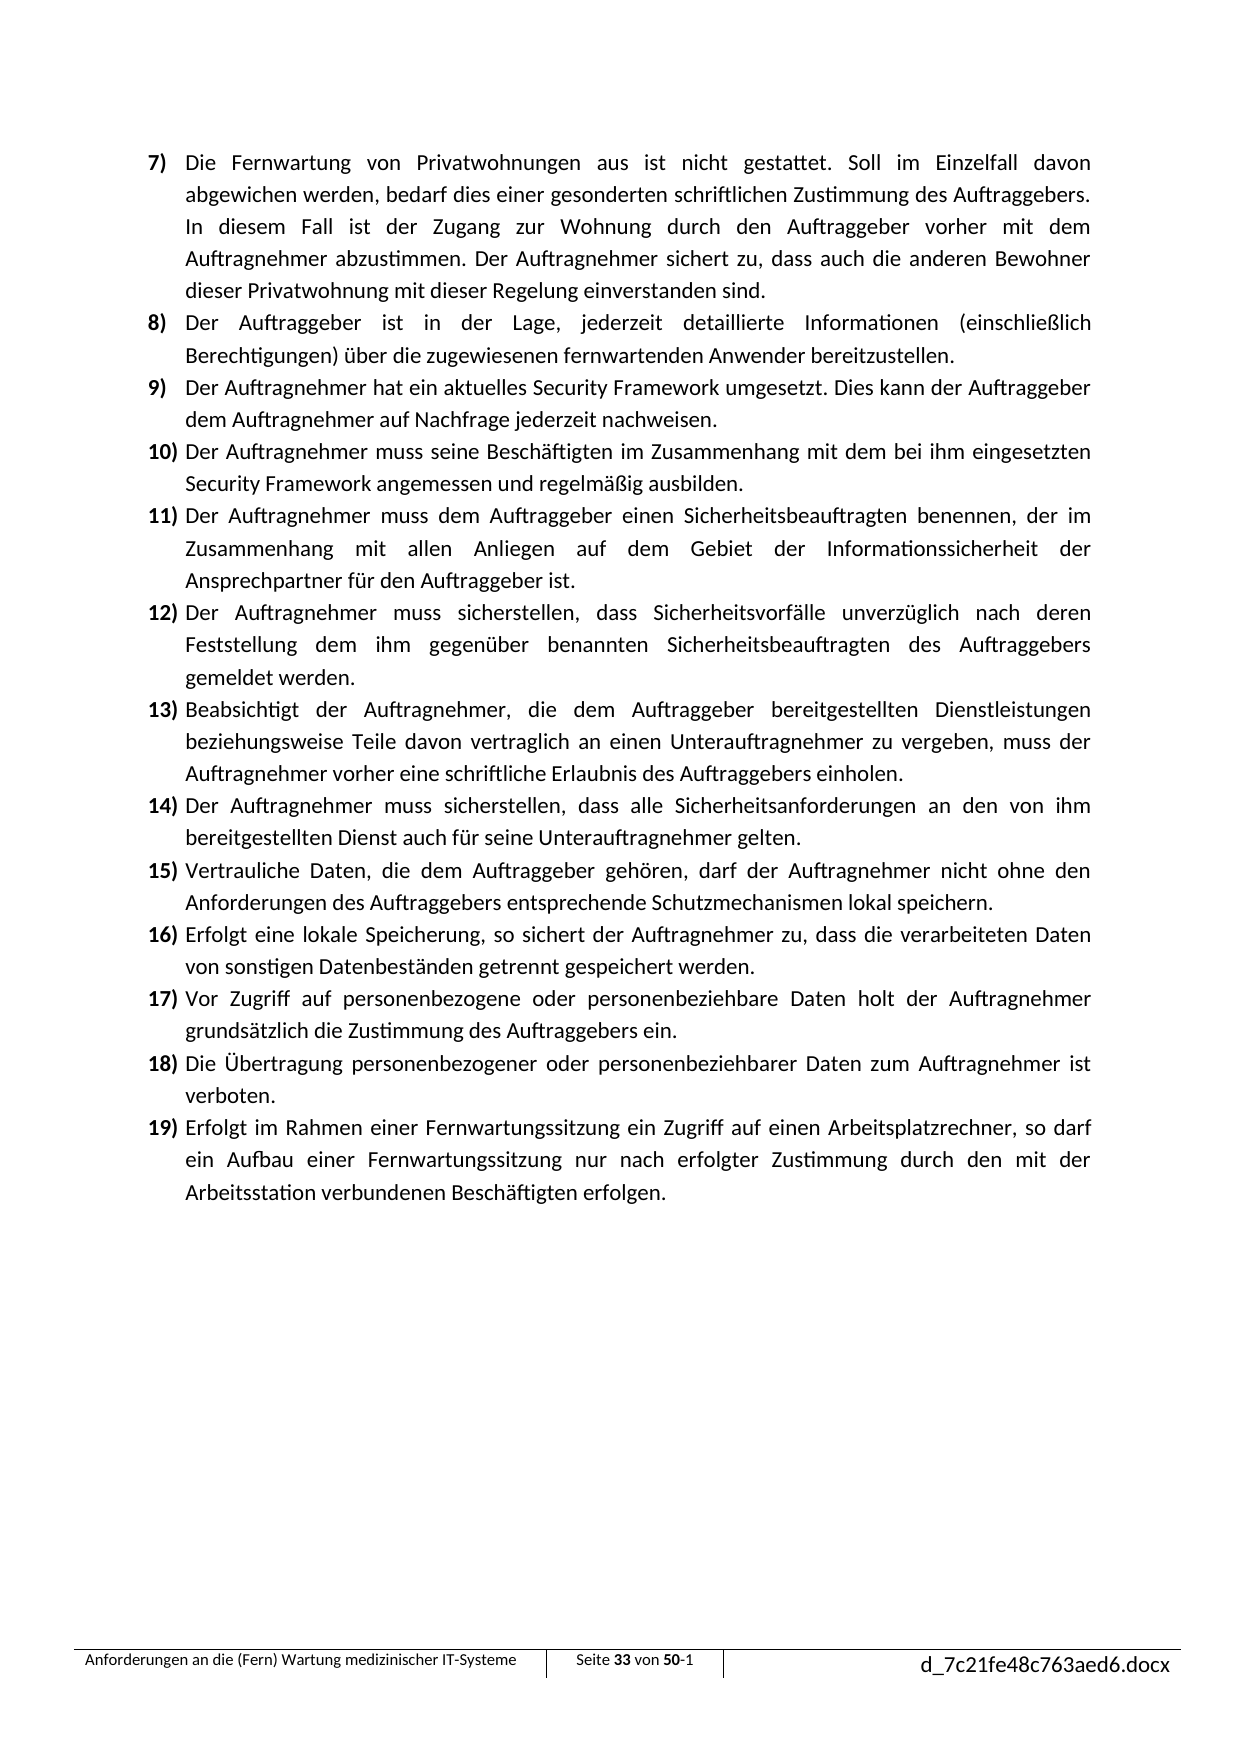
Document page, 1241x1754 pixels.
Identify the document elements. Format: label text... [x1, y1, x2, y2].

list Der Auftragnehmer muss sicherstellen, dass Sicherheitsvorfälle unverzüglich nach deren Feststellung dem ihm gegenüber benannten Sicherheitsbeauftragten des Auftraggebers gemeldet werden. [148, 598, 1093, 691]
list Der Auftragnehmer hat ein aktuelles Security Framework umgesetzt. Dies kann der Auftraggeber dem Auftragnehmer auf Nachfrage jederzeit nachweisen. [148, 373, 1093, 433]
list Erfolgt im Rahmen einer Fernwartungssitzung ein Zugriff auf einen Arbeitsplatzrechner, so darf ein Aufbau einer Fernwartungssitzung nur nach erfolgter Zustimmung durch den mit der Arbeitsstation verbundenen Beschäftigten erfolgen. [148, 1113, 1093, 1206]
list Erfolgt eine lokale Speicherung, so sichert der Auftragnehmer zu, dass die verarbeiteten Daten von sonstigen Datenbeständen getrennt gespeichert werden. [148, 920, 1093, 980]
list Der Auftragnehmer muss sicherstellen, dass alle Sicherheitsanforderungen an den von ihm bereitgestellten Dienst auch für seine Unterauftragnehmer gelten. [148, 791, 1093, 852]
list Beabsichtigt der Auftragnehmer, die dem Auftraggeber bereitgestellten Dienstleistungen beziehungsweise Teile davon vertraglich an einen Unterauftragnehmer zu vergeben, muss der Auftragnehmer vorher eine schriftliche Erlaubnis des Auftraggebers einholen. [148, 695, 1093, 787]
list Vor Zugriff auf personenbezogene oder personenbeziehbare Daten holt der Auftragnehmer grundsätzlich die Zustimmung des Auftraggebers ein. [148, 984, 1093, 1045]
list Der Auftragnehmer muss dem Auftraggeber einen Sicherheitsbeauftragten benennen, der im Zusammenhang mit allen Anliegen auf dem Gebiet der Informationssicherheit der Ansprechpartner für den Auftraggeber ist. [148, 502, 1093, 594]
list Der Auftraggeber ist in der Lage, jederzeit detaillierte Informationen (einschließlich Berechtigungen) über die zugewiesenen fernwartenden Anwender bereitzustellen. [148, 308, 1093, 369]
list Der Auftragnehmer muss seine Beschäftigten im Zusammenhang mit dem bei ihm eingesetzten Security Framework angemessen und regelmäßig ausbilden. [148, 437, 1093, 497]
list Vertrauliche Daten, die dem Auftraggeber gehören, darf der Auftragnehmer nicht ohne den Anforderungen des Auftraggebers entsprechende Schutzmechanismen lokal speichern. [148, 856, 1093, 916]
list Die Fernwartung von Privatwohnungen aus ist nicht gestattet. Soll im Einzelfall davon abgewichen werden, bedarf dies einer gesonderten schriftlichen Zustimmung des Auftraggebers. In diesem Fall ist der Zugang zur Wohnung durch den Auftraggeber vorher mit dem Auftragnehmer abzustimmen. Der Auftragnehmer sichert zu, dass auch die anderen Bewohner dieser Privatwohnung mit dieser Regelung einverstanden sind. [148, 148, 1093, 304]
list Die Übertragung personenbezogener oder personenbeziehbarer Daten zum Auftragnehmer ist verboten. [148, 1049, 1093, 1109]
